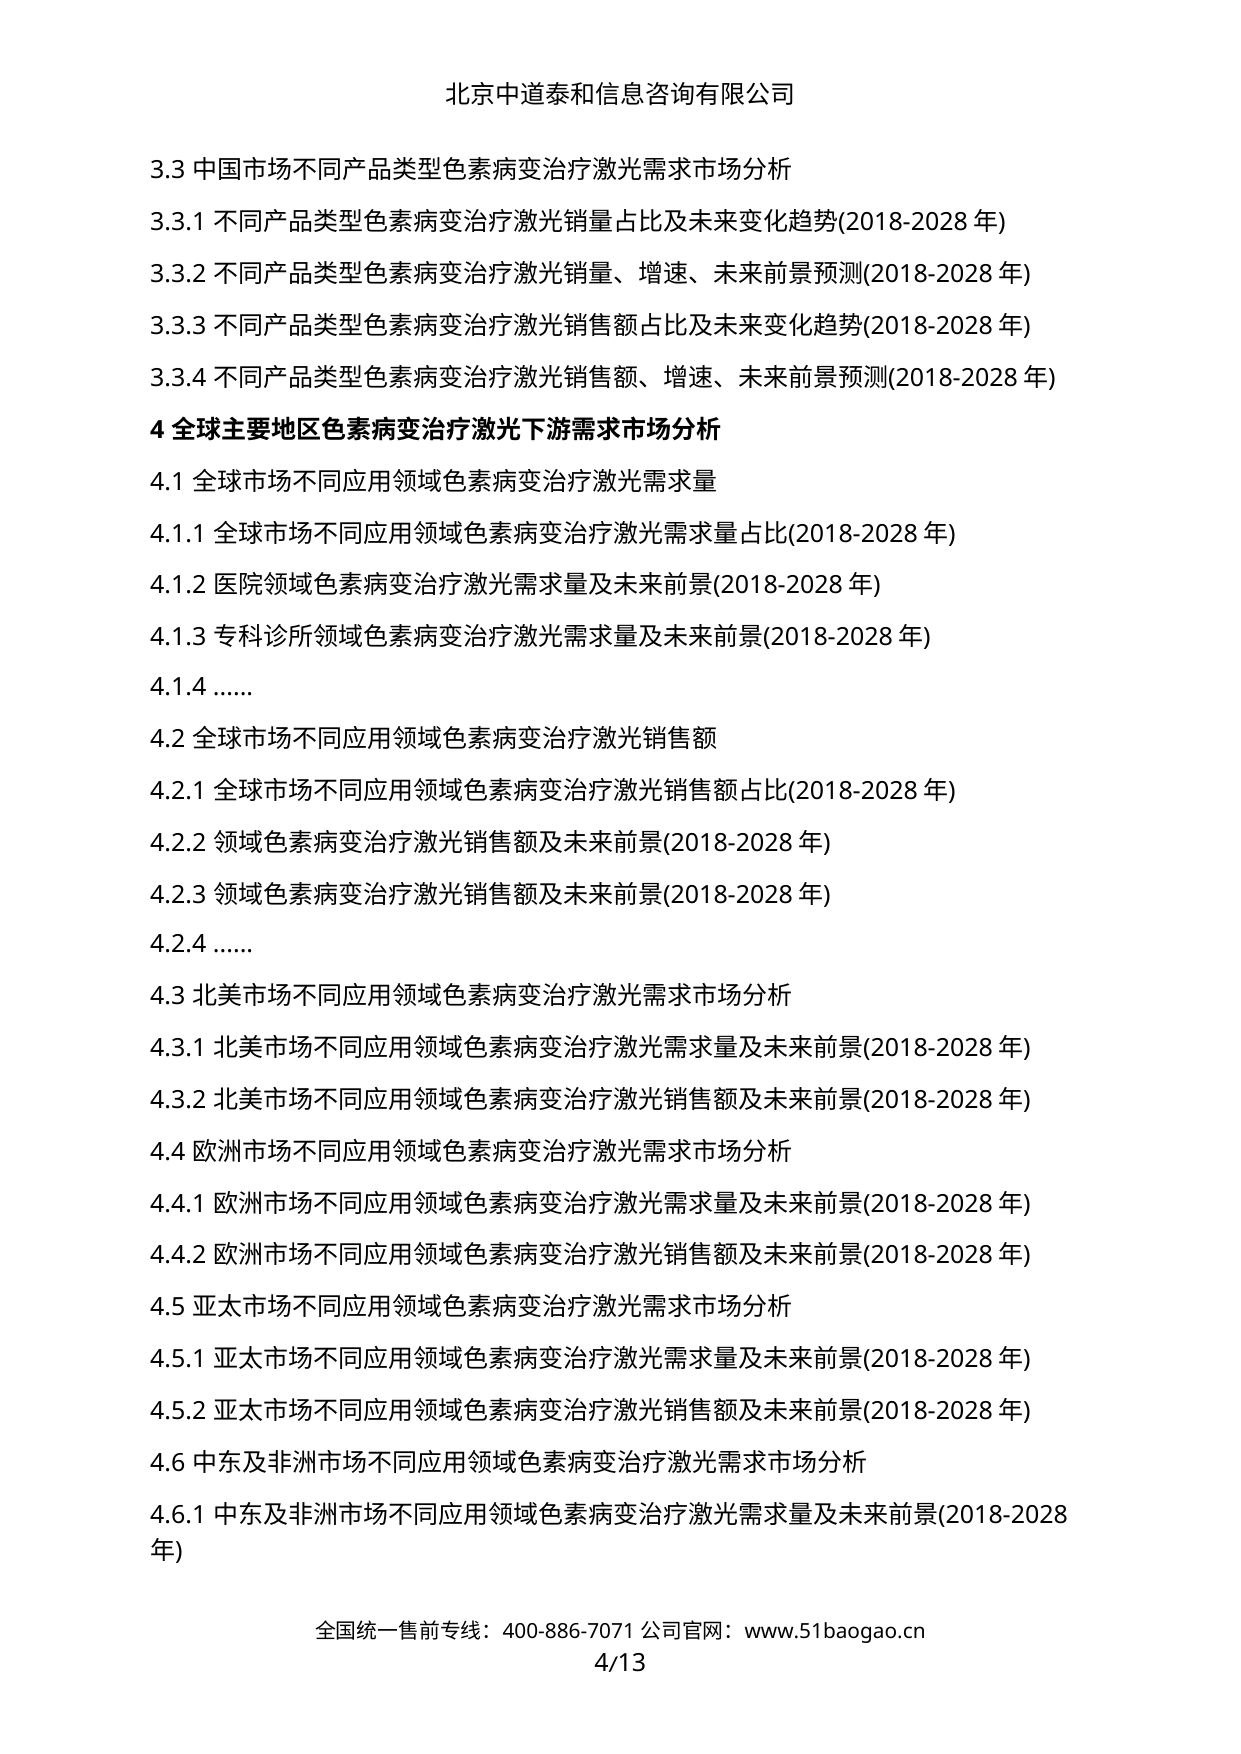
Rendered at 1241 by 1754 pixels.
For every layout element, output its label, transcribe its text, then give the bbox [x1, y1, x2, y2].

text 4.1.3 专科诊所领域色素病变治疗激光需求量及未来前景(2018-2028年) [150, 617, 1090, 653]
text 4.2.3 领域色素病变治疗激光销售额及未来前景(2018-2028年) [150, 874, 1090, 910]
text 4.4 欧洲市场不同应用领域色素病变治疗激光需求市场分析 [150, 1131, 1090, 1167]
text 4.4.2 欧洲市场不同应用领域色素病变治疗激光销售额及未来前景(2018-2028年) [150, 1235, 1090, 1271]
text 4.3.2 北美市场不同应用领域色素病变治疗激光销售额及未来前景(2018-2028年) [150, 1079, 1090, 1116]
text 4.2.4 ...... [150, 926, 1090, 960]
text 4.1.1 全球市场不同应用领域色素病变治疗激光需求量占比(2018-2028年) [150, 513, 1090, 549]
text 4.1.4 ...... [150, 669, 1090, 703]
text 3.3.2 不同产品类型色素病变治疗激光销量、增速、未来前景预测(2018-2028年) [150, 254, 1090, 290]
text 4.6.1 中东及非洲市场不同应用领域色素病变治疗激光需求量及未来前景(2018-2028年) [150, 1494, 1090, 1567]
text 3.3.3 不同产品类型色素病变治疗激光销售额占比及未来变化趋势(2018-2028年) [150, 306, 1090, 342]
text 4 全球主要地区色素病变治疗激光下游需求市场分析 [150, 409, 1090, 446]
text 4.6 中东及非洲市场不同应用领域色素病变治疗激光需求市场分析 [150, 1442, 1090, 1479]
text 3.3.1 不同产品类型色素病变治疗激光销量占比及未来变化趋势(2018-2028年) [150, 202, 1090, 238]
text 4.1.2 医院领域色素病变治疗激光需求量及未来前景(2018-2028年) [150, 565, 1090, 601]
text 4.1 全球市场不同应用领域色素病变治疗激光需求量 [150, 461, 1090, 497]
text 4.2 全球市场不同应用领域色素病变治疗激光销售额 [150, 718, 1090, 755]
text 3.3.4 不同产品类型色素病变治疗激光销售额、增速、未来前景预测(2018-2028年) [150, 357, 1090, 394]
text 4.5 亚太市场不同应用领域色素病变治疗激光需求市场分析 [150, 1287, 1090, 1323]
text 4.4.1 欧洲市场不同应用领域色素病变治疗激光需求量及未来前景(2018-2028年) [150, 1183, 1090, 1219]
text 4.5.2 亚太市场不同应用领域色素病变治疗激光销售额及未来前景(2018-2028年) [150, 1391, 1090, 1427]
text 4.2.2 领域色素病变治疗激光销售额及未来前景(2018-2028年) [150, 822, 1090, 858]
text 4.2.1 全球市场不同应用领域色素病变治疗激光销售额占比(2018-2028年) [150, 770, 1090, 807]
text 4.3 北美市场不同应用领域色素病变治疗激光需求市场分析 [150, 976, 1090, 1012]
text 3.3 中国市场不同产品类型色素病变治疗激光需求市场分析 [150, 150, 1090, 186]
text 4.5.1 亚太市场不同应用领域色素病变治疗激光需求量及未来前景(2018-2028年) [150, 1339, 1090, 1375]
text 4.3.1 北美市场不同应用领域色素病变治疗激光需求量及未来前景(2018-2028年) [150, 1027, 1090, 1064]
